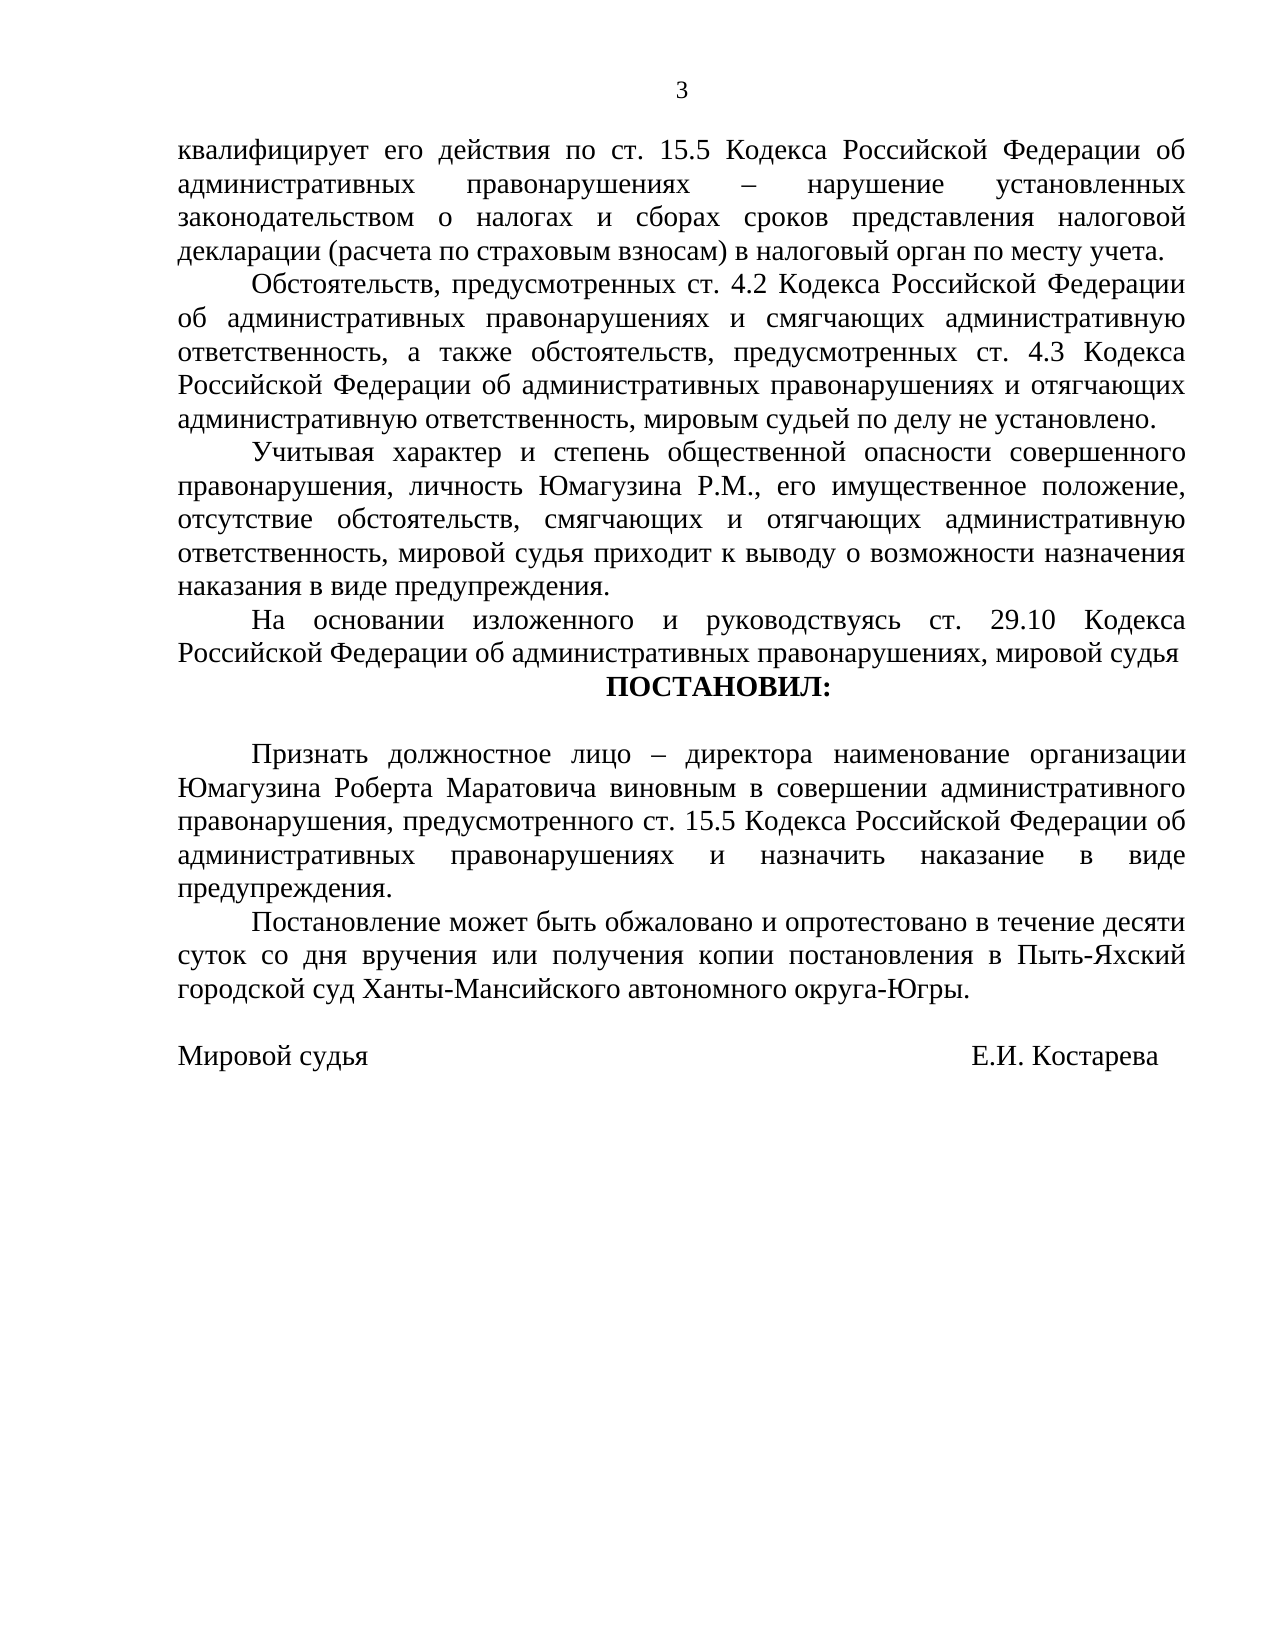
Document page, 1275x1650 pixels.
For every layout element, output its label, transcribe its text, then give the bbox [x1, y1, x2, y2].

text Постановление может быть обжаловано и опротестовано в течение десяти суток со дня вручения или получения копии постановления в Пыть-Яхский городской суд Ханты-Мансийского автономного округа-Югры. [177, 904, 1186, 1004]
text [177, 132, 1186, 267]
text На основании изложенного и руководствуясь ст. 29.10 Кодекса Российской Федерации об административных правонарушениях, мировой судья [177, 602, 1186, 669]
text Признать должностное лицо – директора наименование организации Юмагузина Роберта Маратовича виновным в совершении административного правонарушения, предусмотренного ст. 15.5 Кодекса Российской Федерации об административных правонарушениях и назначить наказание в виде предупреждения. [177, 736, 1186, 904]
text Учитывая характер и степень общественной опасности совершенного правонарушения, личность Юмагузина Р.М., его имущественное положение, отсутствие обстоятельств, смягчающих и отягчающих административную ответственность, мировой судья приходит к выводу о возможности назначения наказания в виде предупреждения. [177, 434, 1186, 602]
text ПОСТАНОВИЛ: [177, 669, 1186, 703]
text Обстоятельств, предусмотренных ст. 4.2 Кодекса Российской Федерации об административных правонарушениях и смягчающих административную ответственность, а также обстоятельств, предусмотренных ст. 4.3 Кодекса Российской Федерации об административных правонарушениях и отягчающих административную ответственность, мировым судьей по делу не установлено. [177, 267, 1186, 434]
text Мировой судья Е.И. Костарева [177, 1038, 1186, 1072]
